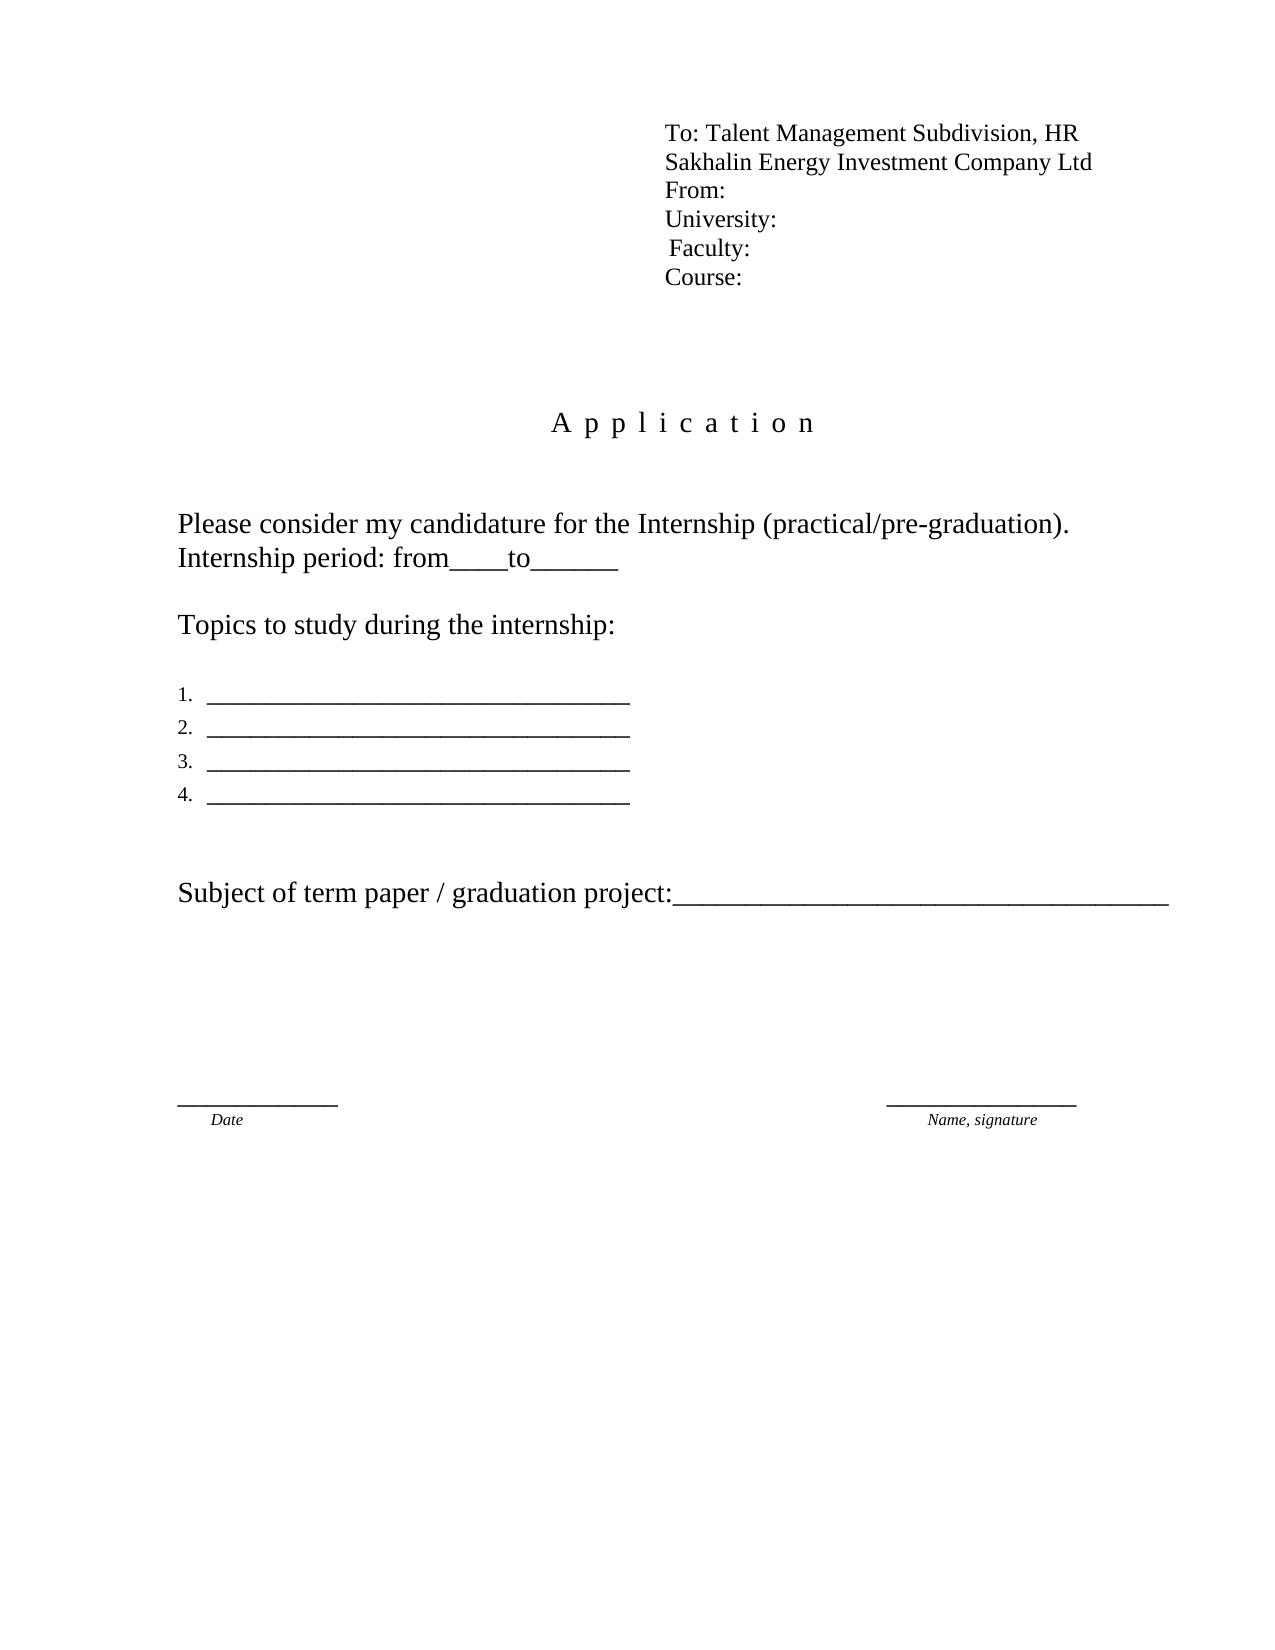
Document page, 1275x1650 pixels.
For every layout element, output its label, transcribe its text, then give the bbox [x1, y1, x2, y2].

text Application [177, 406, 1186, 439]
text From: [664, 176, 1186, 204]
text Subject of term paper / graduation project:__________________________________ [177, 875, 1186, 909]
text Internship period: from____to______ [177, 540, 1186, 573]
list _____________________________ [177, 707, 1186, 741]
text University: [177, 204, 1186, 233]
text ___________ _____________ [177, 1076, 1186, 1110]
text To: Talent Management Subdivision, HR Sakhalin Energy Investment Company Ltd [664, 118, 1186, 176]
list _____________________________ [177, 741, 1186, 774]
list _____________________________ [177, 674, 1186, 707]
text Date Name, signature [177, 1110, 1186, 1129]
text Faculty: [650, 233, 1186, 262]
text Topics to study during the internship: [177, 607, 1186, 640]
text Course: [664, 262, 1186, 291]
text Please consider my candidature for the Internship (practical/pre-graduation). [177, 506, 1186, 540]
list _____________________________ [177, 774, 1186, 808]
